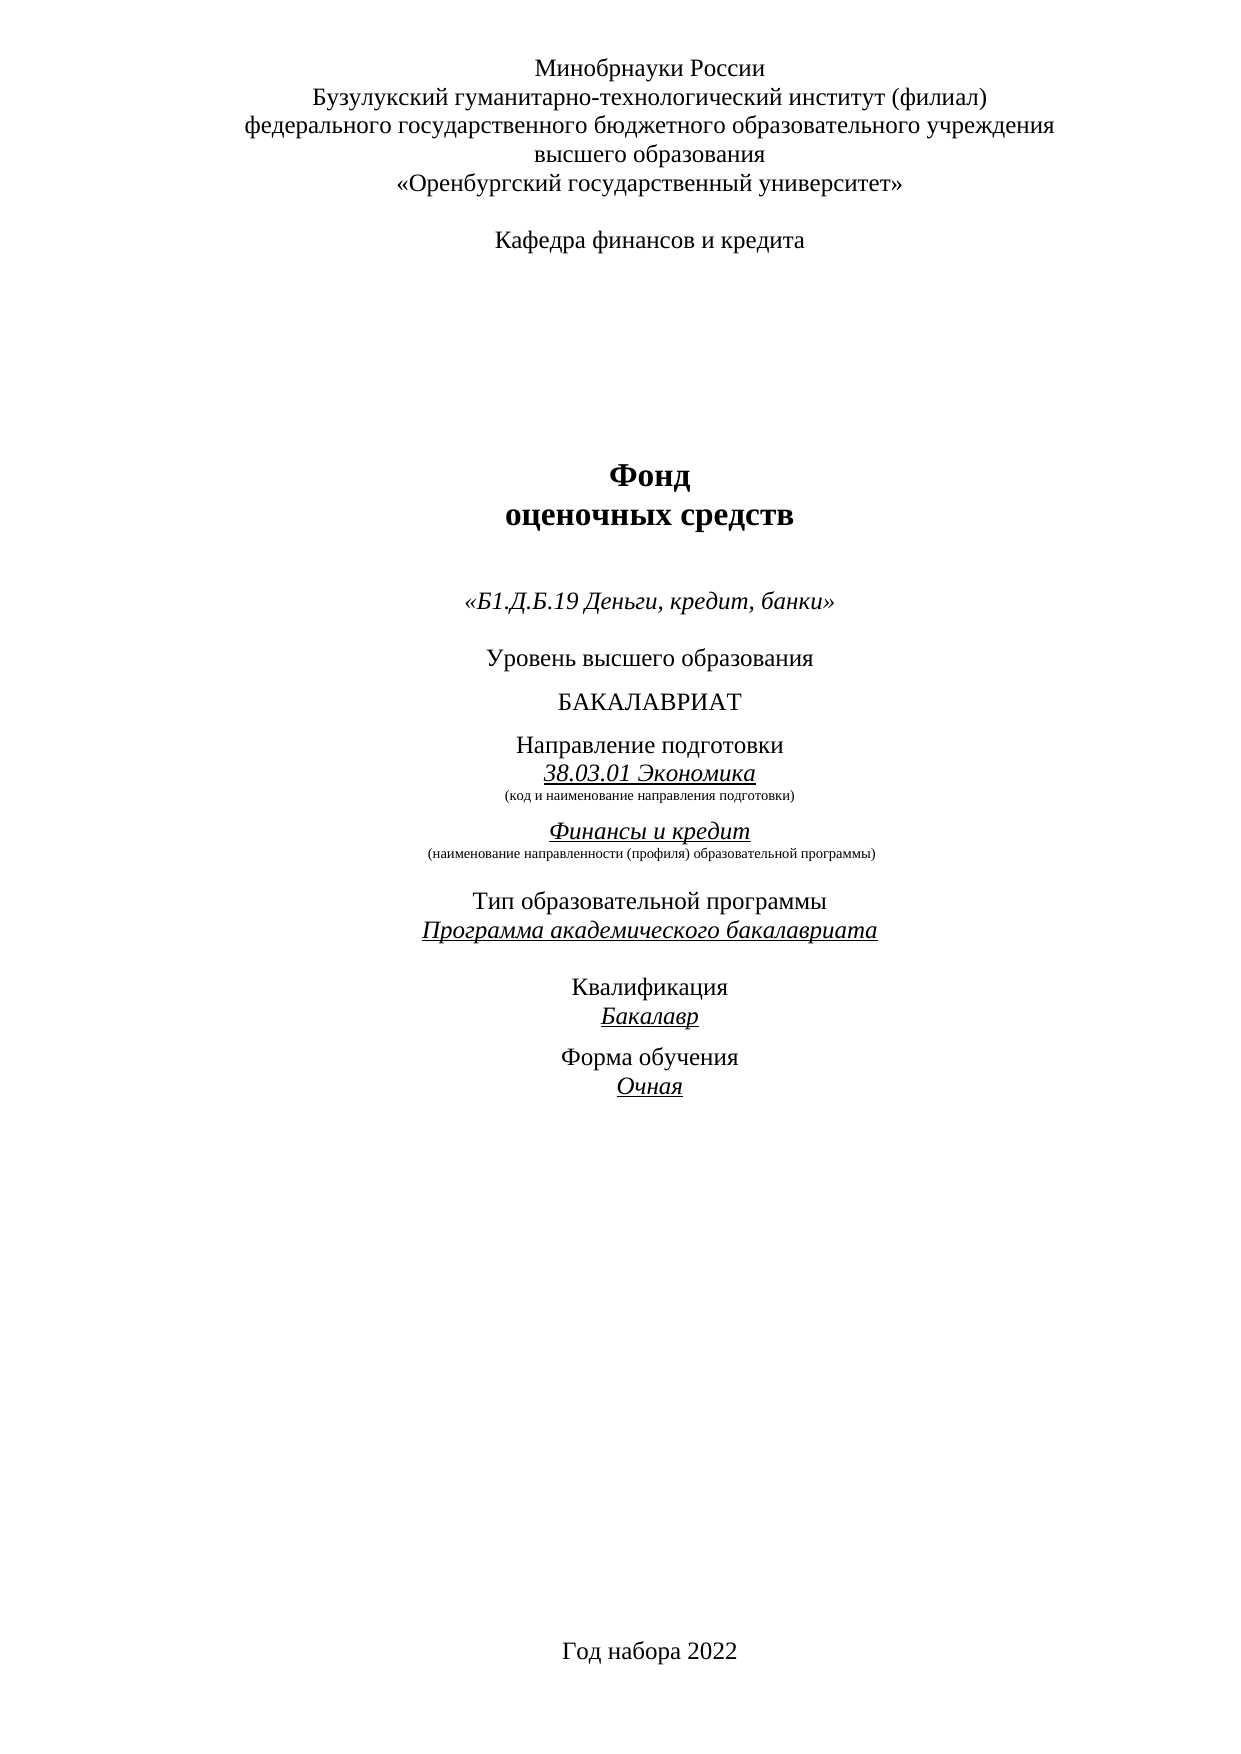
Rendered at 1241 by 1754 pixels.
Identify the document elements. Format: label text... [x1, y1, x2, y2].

text Год набора 2022 [118, 1636, 1181, 1665]
text высшего образования [118, 139, 1181, 168]
text Уровень высшего образования [118, 643, 1181, 672]
text Программа академического бакалавриата [118, 915, 1181, 943]
text Кафедра финансов и кредита [118, 226, 1181, 254]
text (код и наименование направления подготовки) [118, 787, 1181, 816]
text Форма обучения [118, 1042, 1181, 1071]
text «Б1.Д.Б.19 Деньги, кредит, банки» [118, 586, 1181, 615]
text Бузулукский гуманитарно-технологический институт (филиал) [118, 82, 1181, 111]
text БАКАЛАВРИАТ [118, 687, 1181, 715]
text (наименование направленности (профиля) образовательной программы) [118, 845, 1181, 873]
text Минобрнауки России [118, 53, 1181, 82]
text Фонд [118, 456, 1181, 494]
text Финансы и кредит [118, 816, 1181, 845]
text «Оренбургский государственный университет» [118, 168, 1181, 197]
text федерального государственного бюджетного образовательного учреждения [118, 111, 1181, 139]
text Квалификация [118, 972, 1181, 1001]
text 38.03.01 Экономика [118, 758, 1181, 787]
text Очная [118, 1071, 1181, 1100]
text Бакалавр [118, 1001, 1181, 1030]
text оценочных средств [118, 494, 1181, 532]
text Направление подготовки [118, 730, 1181, 758]
text Тип образовательной программы [118, 886, 1181, 915]
